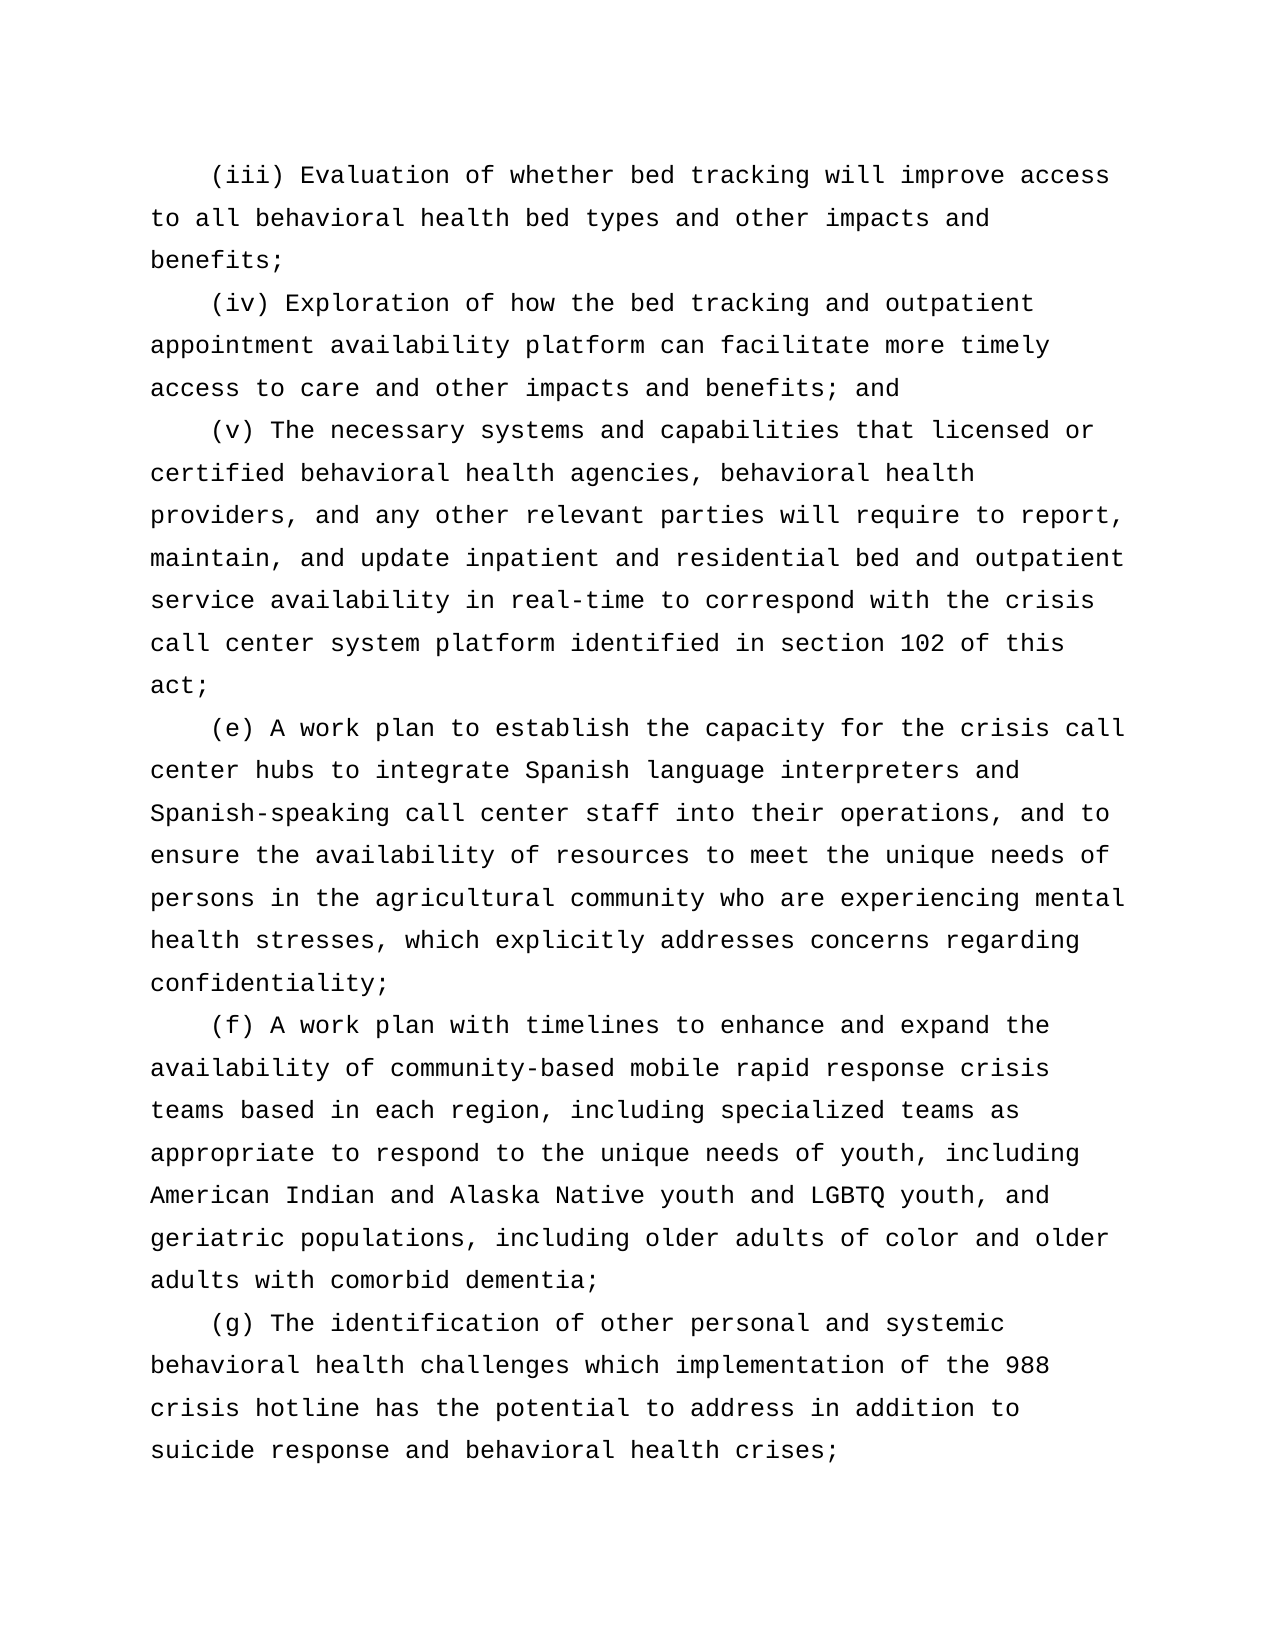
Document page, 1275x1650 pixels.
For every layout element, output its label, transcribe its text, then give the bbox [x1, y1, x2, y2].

text (iii) Evaluation of whether bed tracking will improve access to all behavioral health bed types and other impacts and benefits; [150, 150, 1125, 277]
text (f) A work plan with timelines to enhance and expand the availability of community-based mobile rapid response crisis teams based in each region, including specialized teams as appropriate to respond to the unique needs of youth, including American Indian and Alaska Native youth and LGBTQ youth, and geriatric populations, including older adults of color and older adults with comorbid dementia; [150, 1000, 1125, 1297]
text (g) The identification of other personal and systemic behavioral health challenges which implementation of the 988 crisis hotline has the potential to address in addition to suicide response and behavioral health crises; [150, 1297, 1125, 1467]
text (iv) Exploration of how the bed tracking and outpatient appointment availability platform can facilitate more timely access to care and other impacts and benefits; and [150, 277, 1125, 405]
text (v) The necessary systems and capabilities that licensed or certified behavioral health agencies, behavioral health providers, and any other relevant parties will require to report, maintain, and update inpatient and residential bed and outpatient service availability in real-time to correspond with the crisis call center system platform identified in section 102 of this act; [150, 405, 1125, 702]
text (e) A work plan to establish the capacity for the crisis call center hubs to integrate Spanish language interpreters and Spanish-speaking call center staff into their operations, and to ensure the availability of resources to meet the unique needs of persons in the agricultural community who are experiencing mental health stresses, which explicitly addresses concerns regarding confidentiality; [150, 702, 1125, 1000]
